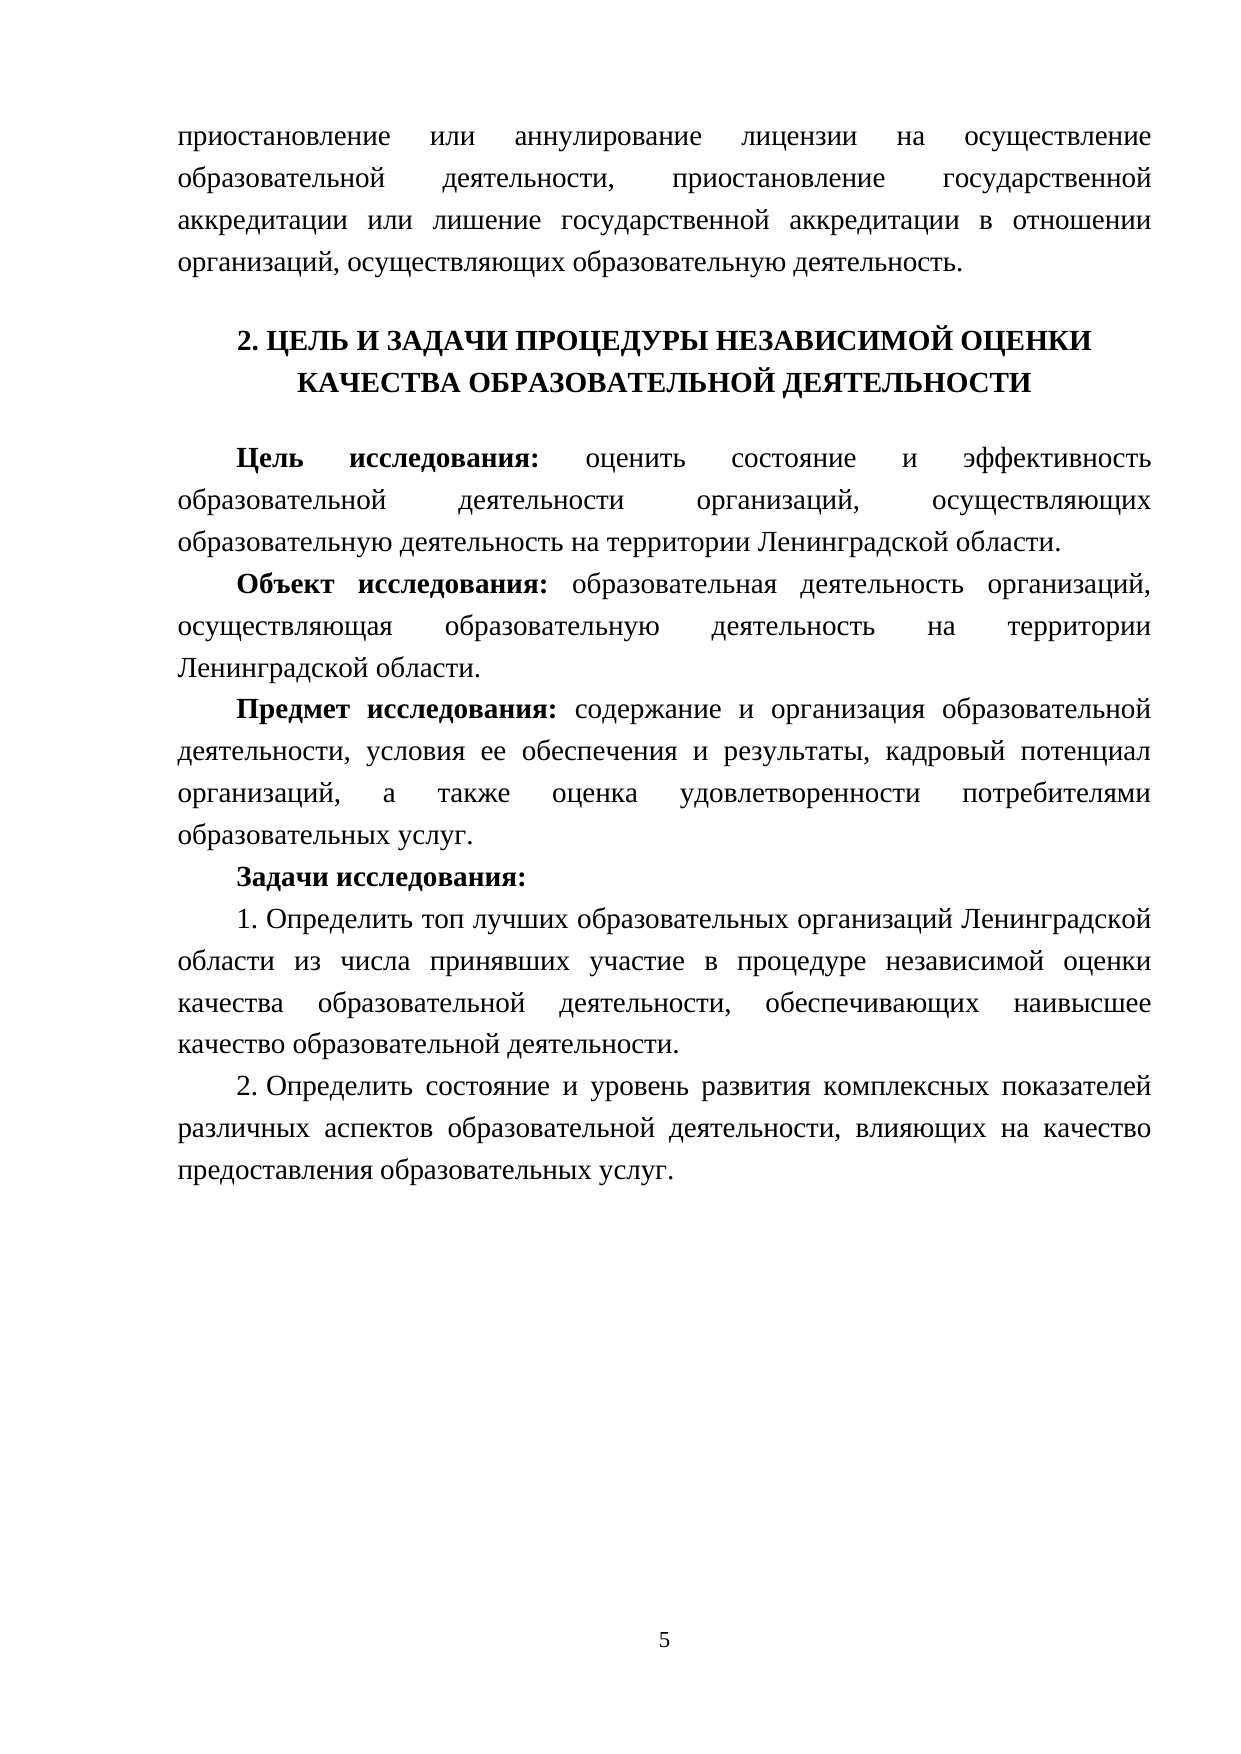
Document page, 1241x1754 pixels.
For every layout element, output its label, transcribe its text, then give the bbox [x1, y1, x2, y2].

text 2. ЦЕЛЬ И ЗАДАЧИ ПРОЦЕДУРЫ НЕЗАВИСИМОЙ ОЦЕНКИ КАЧЕСТВА ОБРАЗОВАТЕЛЬНОЙ ДЕЯТЕЛЬНОСТИ [177, 323, 1152, 398]
text Объект исследования: образовательная деятельность организаций, осуществляющая образовательную деятельность на территории Ленинградской области. [177, 566, 1152, 683]
list Определить состояние и уровень развития комплексных показателей различных аспектов образовательной деятельности, влияющих на качество предоставления образовательных услуг. [177, 1144, 1152, 1186]
text Цель исследования: оценить состояние и эффективность образовательной деятельности организаций, осуществляющих образовательную деятельность на территории Ленинградской области. [177, 440, 1152, 558]
list Определить топ лучших образовательных организаций Ленинградской области из числа принявших участие в процедуре независимой оценки качества образовательной деятельности, обеспечивающих наивысшее качество образовательной деятельности. [177, 1018, 1152, 1060]
list Определить состояние и уровень развития комплексных показателей различных аспектов образовательной деятельности, влияющих на качество предоставления образовательных услуг. [177, 1068, 1152, 1110]
list Определить топ лучших образовательных организаций Ленинградской области из числа принявших участие в процедуре независимой оценки качества образовательной деятельности, обеспечивающих наивысшее качество образовательной деятельности. [177, 901, 1152, 943]
text Задачи исследования: [177, 859, 1152, 893]
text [177, 118, 1152, 277]
text Предмет исследования: содержание и организация образовательной деятельности, условия ее обеспечения и результаты, кадровый потенциал организаций, а также оценка удовлетворенности потребителями образовательных услуг. [177, 692, 1152, 851]
